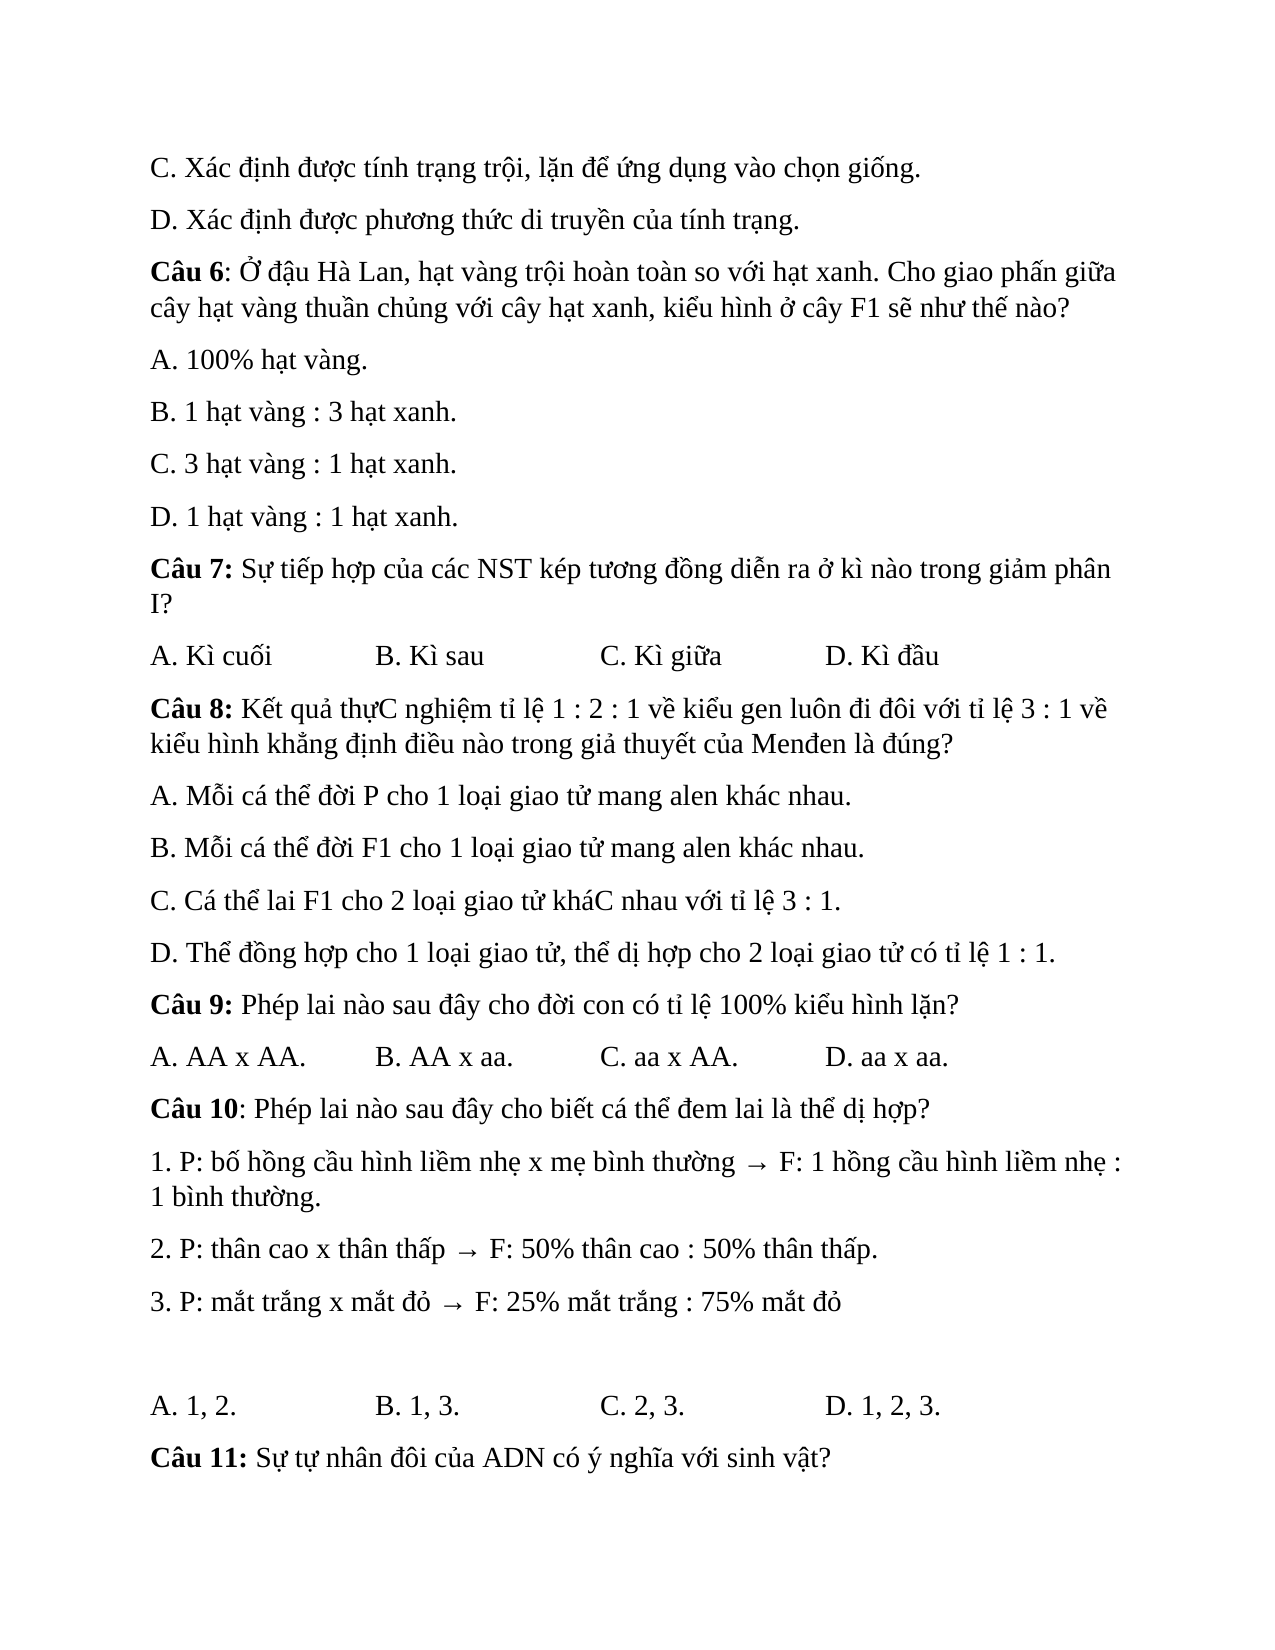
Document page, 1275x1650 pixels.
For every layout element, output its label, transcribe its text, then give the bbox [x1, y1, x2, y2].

text C. 3 hạt vàng : 1 hạt xanh. [150, 446, 1125, 480]
text 3. P: mắt trắng x mắt đỏ → F: 25% mắt trắng : 75% mắt đỏ [150, 1284, 1125, 1317]
text D. Thể đồng hợp cho 1 loại giao tử, thể dị hợp cho 2 loại giao tử có tỉ lệ 1 : 1. [150, 935, 1125, 968]
text B. Mỗi cá thể đời F1 cho 1 loại giao tử mang alen khác nhau. [150, 831, 1125, 864]
text C. Xác định được tính trạng trội, lặn để ứng dụng vào chọn giống. [150, 150, 1125, 183]
text A. AA x AA. B. AA x aa. C. aa x AA. D. aa x aa. [150, 1039, 1125, 1073]
text D. Xác định được phương thức di truyền của tính trạng. [150, 202, 1125, 236]
text C. Cá thể lai F1 cho 2 loại giao tử kháC nhau với tỉ lệ 3 : 1. [150, 883, 1125, 916]
text Câu 8: Kết quả thựC nghiệm tỉ lệ 1 : 2 : 1 về kiểu gen luôn đi đôi với tỉ lệ 3 : 1 về kiểu hình khẳng định điều nào trong giả thuyết của Menđen là đúng? [150, 691, 1125, 760]
text 1. P: bố hồng cầu hình liềm nhẹ x mẹ bình thường → F: 1 hồng cầu hình liềm nhẹ : 1 bình thường. [150, 1144, 1125, 1213]
text A. 1, 2. B. 1, 3. C. 2, 3. D. 1, 2, 3. [150, 1388, 1125, 1422]
text Câu 6: Ở đậu Hà Lan, hạt vàng trội hoàn toàn so với hạt xanh. Cho giao phấn giữa cây hạt vàng thuần chủng với cây hạt xanh, kiểu hình ở cây F1 sẽ như thế nào? [150, 254, 1125, 323]
text Câu 11: Sự tự nhân đôi của ADN có ý nghĩa với sinh vật? [150, 1440, 1125, 1474]
text Câu 9: Phép lai nào sau đây cho đời con có tỉ lệ 100% kiểu hình lặn? [150, 987, 1125, 1021]
text Câu 7: Sự tiếp hợp của các NST kép tương đồng diễn ra ở kì nào trong giảm phân I? [150, 551, 1125, 620]
text Câu 10: Phép lai nào sau đây cho biết cá thể đem lai là thể dị hợp? [150, 1092, 1125, 1125]
text A. 100% hạt vàng. [150, 342, 1125, 376]
text A. Kì cuối B. Kì sau C. Kì giữa D. Kì đầu [150, 638, 1125, 672]
text B. 1 hạt vàng : 3 hạt xanh. [150, 394, 1125, 428]
text D. 1 hạt vàng : 1 hạt xanh. [150, 499, 1125, 532]
text A. Mỗi cá thể đời P cho 1 loại giao tử mang alen khác nhau. [150, 778, 1125, 812]
text 2. P: thân cao x thân thấp → F: 50% thân cao : 50% thân thấp. [150, 1231, 1125, 1265]
